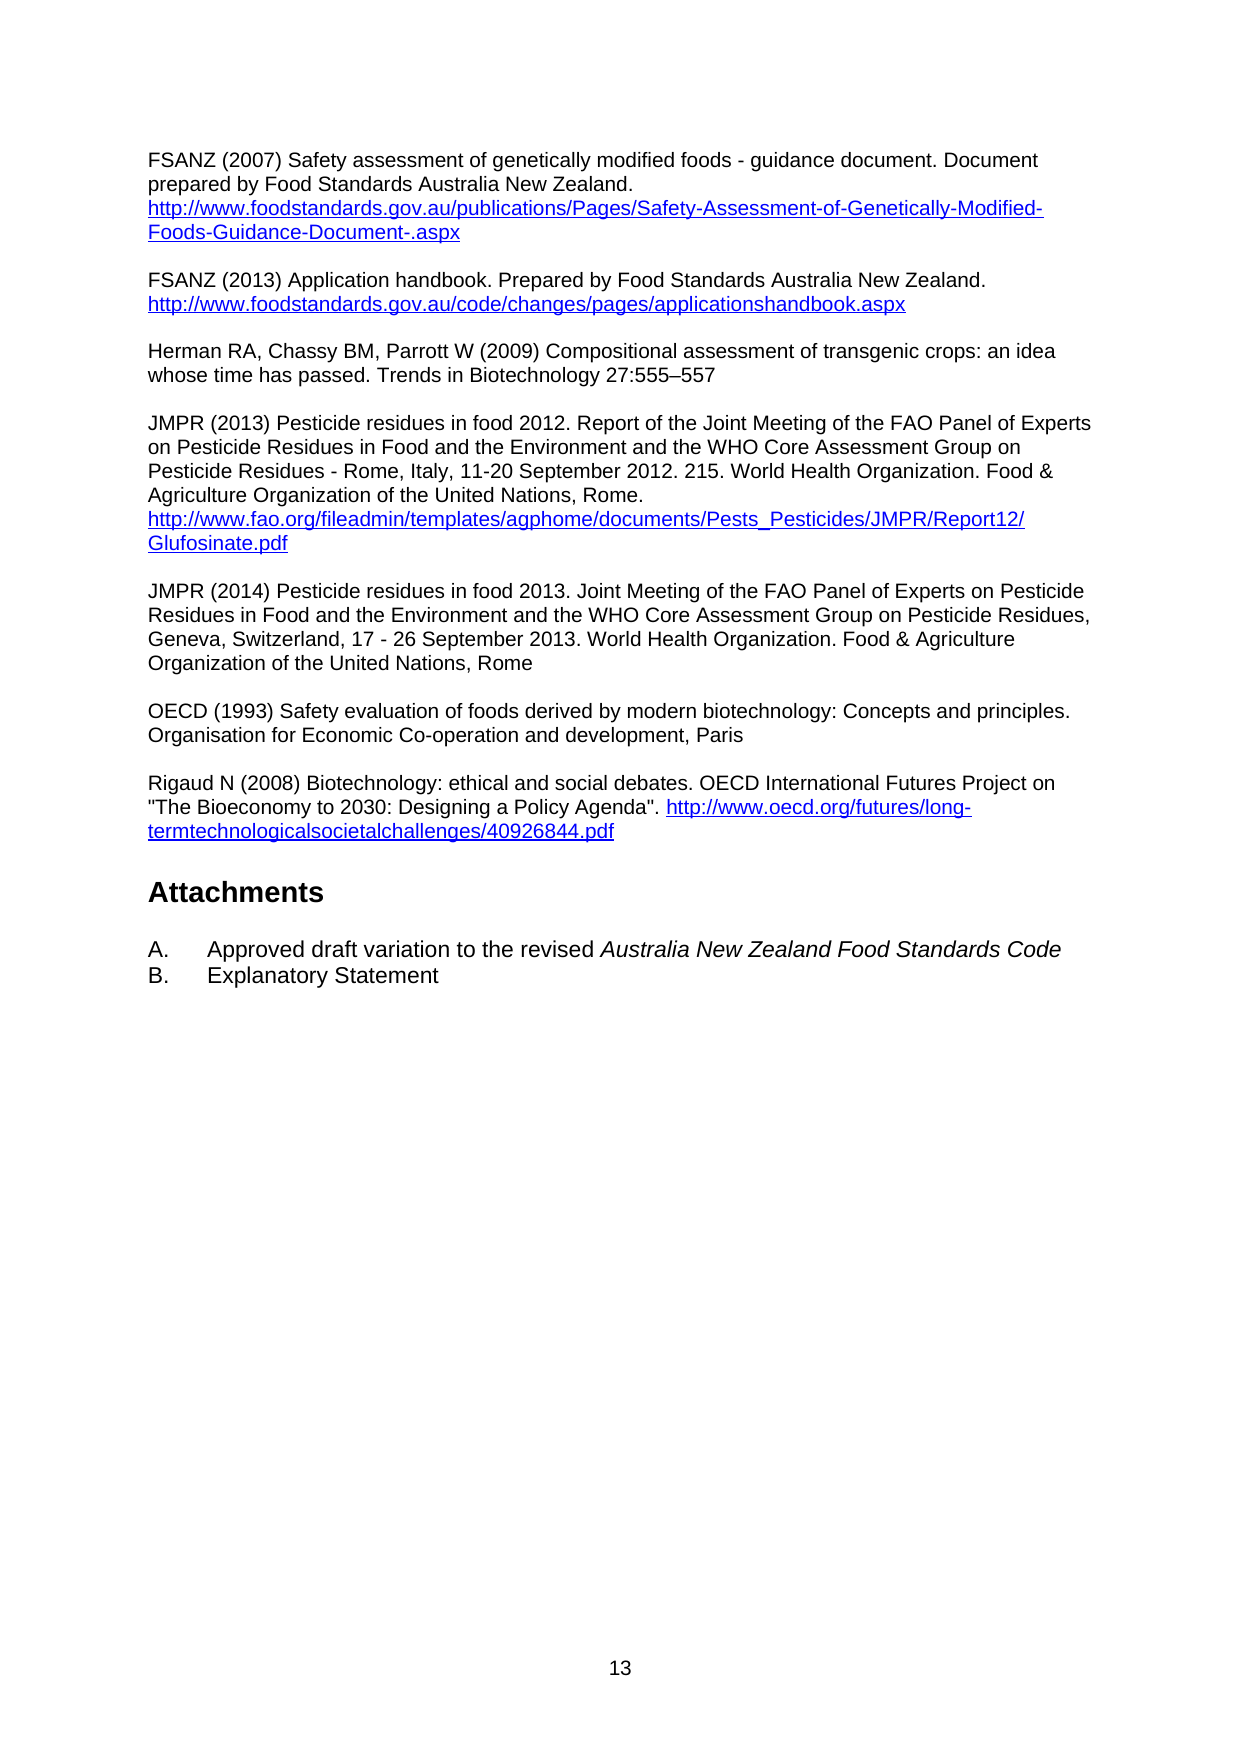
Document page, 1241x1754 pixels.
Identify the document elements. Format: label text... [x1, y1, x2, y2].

text JMPR (2013) Pesticide residues in food 2012. Report of the Joint Meeting of the FAO Panel of Experts on Pesticide Residues in Food and the Environment and the WHO Core Assessment Group on Pesticide Residues - Rome, Italy, 11-20 September 2012. 215. World Health Organization. Food & Agriculture Organization of the United Nations, Rome. http://www.fao.org/fileadmin/templates/agphome/documents/Pests_Pesticides/JMPR/Report12/Glufosinate.pdf [148, 411, 1092, 555]
text A. Approved draft variation to the revised Australia New Zealand Food Standards Code [148, 936, 1092, 962]
text JMPR (2014) Pesticide residues in food 2013. Joint Meeting of the FAO Panel of Experts on Pesticide Residues in Food and the Environment and the WHO Core Assessment Group on Pesticide Residues, Geneva, Switzerland, 17 - 26 September 2013. World Health Organization. Food & Agriculture Organization of the United Nations, Rome [148, 579, 1092, 675]
text OECD (1993) Safety evaluation of foods derived by modern biotechnology: Concepts and principles. Organisation for Economic Co-operation and development, Paris [148, 699, 1092, 747]
text FSANZ (2007) Safety assessment of genetically modified foods - guidance document. Document prepared by Food Standards Australia New Zealand. http://www.foodstandards.gov.au/publications/Pages/Safety-Assessment-of-Genetically-Modified-Foods-Guidance-Document-.aspx [148, 148, 1092, 243]
text B. Explanatory Statement [148, 962, 1092, 988]
subtitle Attachments [148, 867, 1092, 911]
text Herman RA, Chassy BM, Parrott W (2009) Compositional assessment of transgenic crops: an idea whose time has passed. Trends in Biotechnology 27:555–557 [148, 339, 1092, 387]
text Rigaud N (2008) Biotechnology: ethical and social debates. OECD International Futures Project on "The Bioeconomy to 2030: Designing a Policy Agenda". http://www.oecd.org/futures/long-termtechnologicalsocietalchallenges/40926844.pdf [148, 771, 1092, 842]
text FSANZ (2013) Application handbook. Prepared by Food Standards Australia New Zealand. http://www.foodstandards.gov.au/code/changes/pages/applicationshandbook.aspx [148, 267, 1092, 315]
